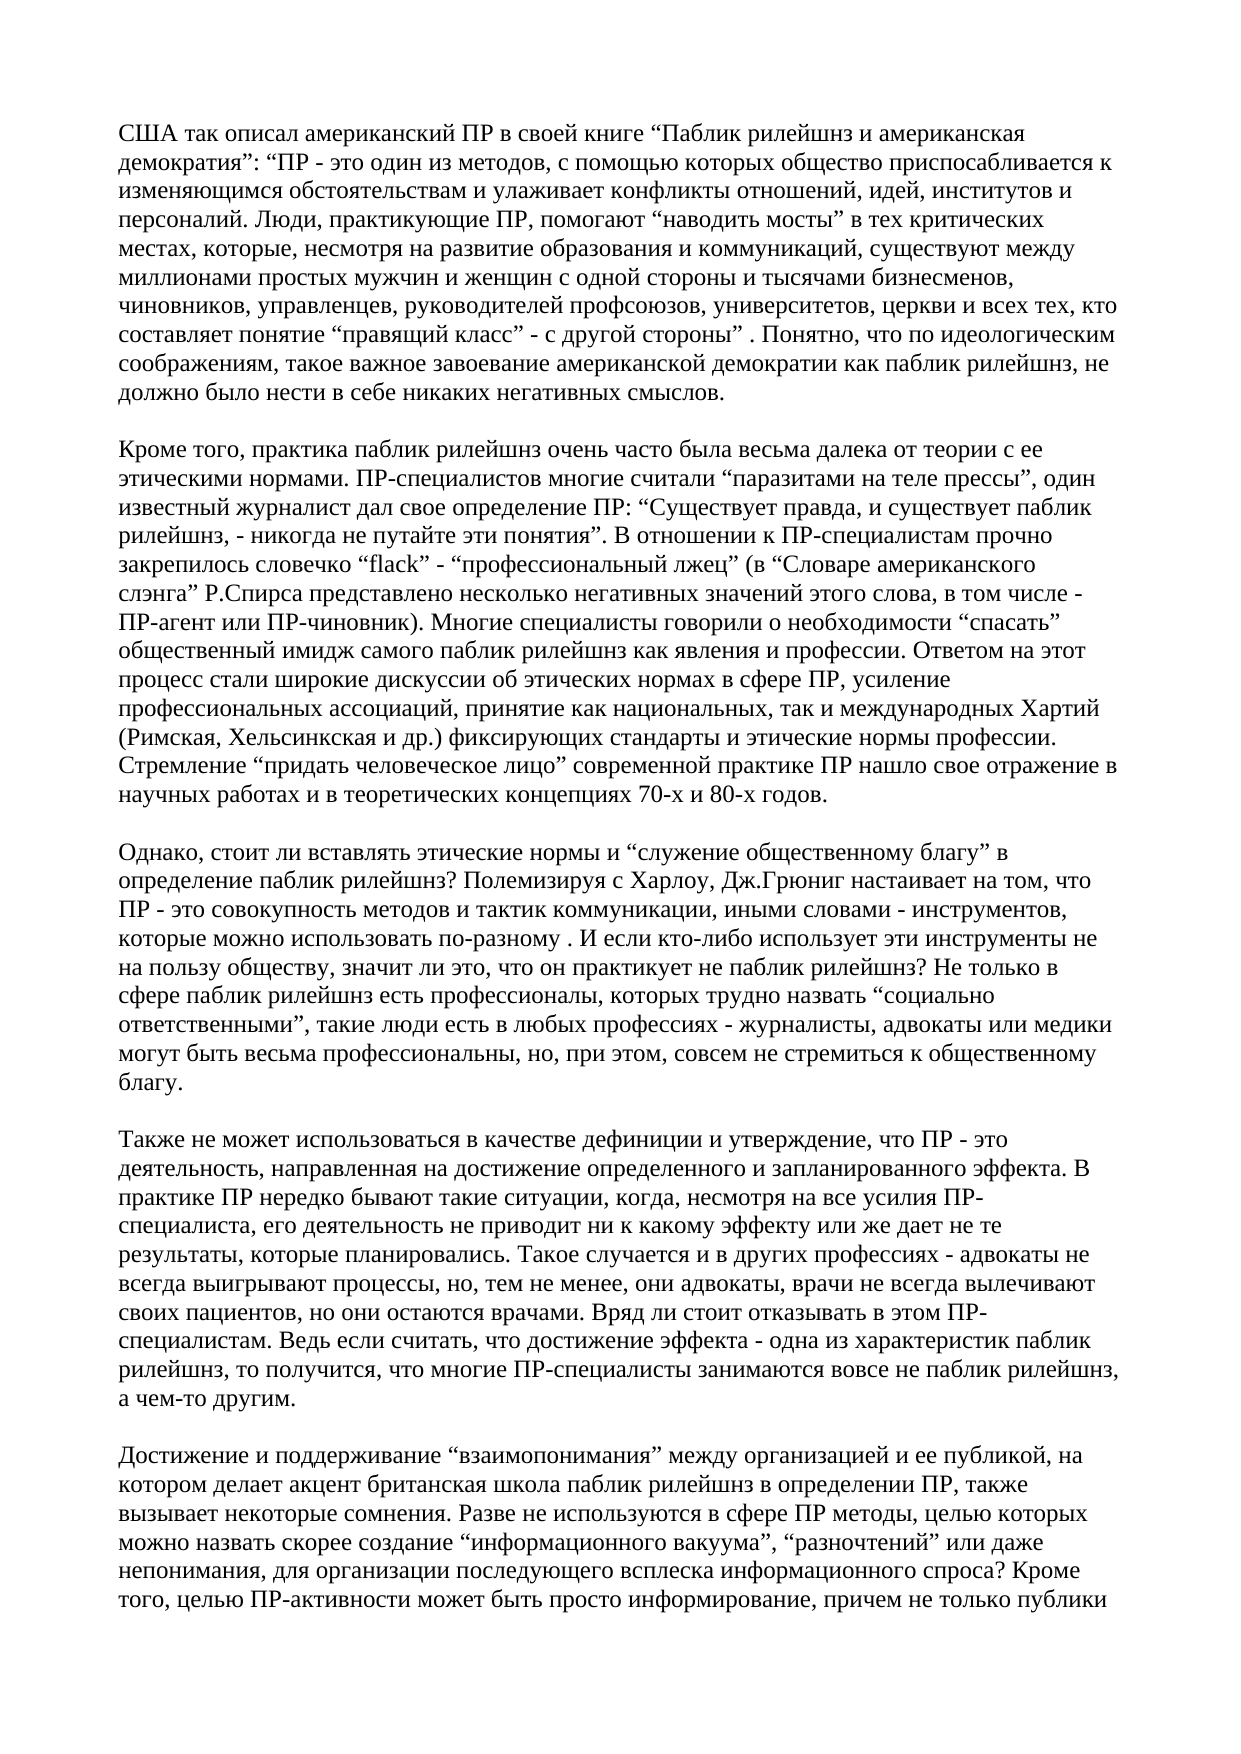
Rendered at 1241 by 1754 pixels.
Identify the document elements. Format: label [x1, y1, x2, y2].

text [118, 118, 1122, 1613]
